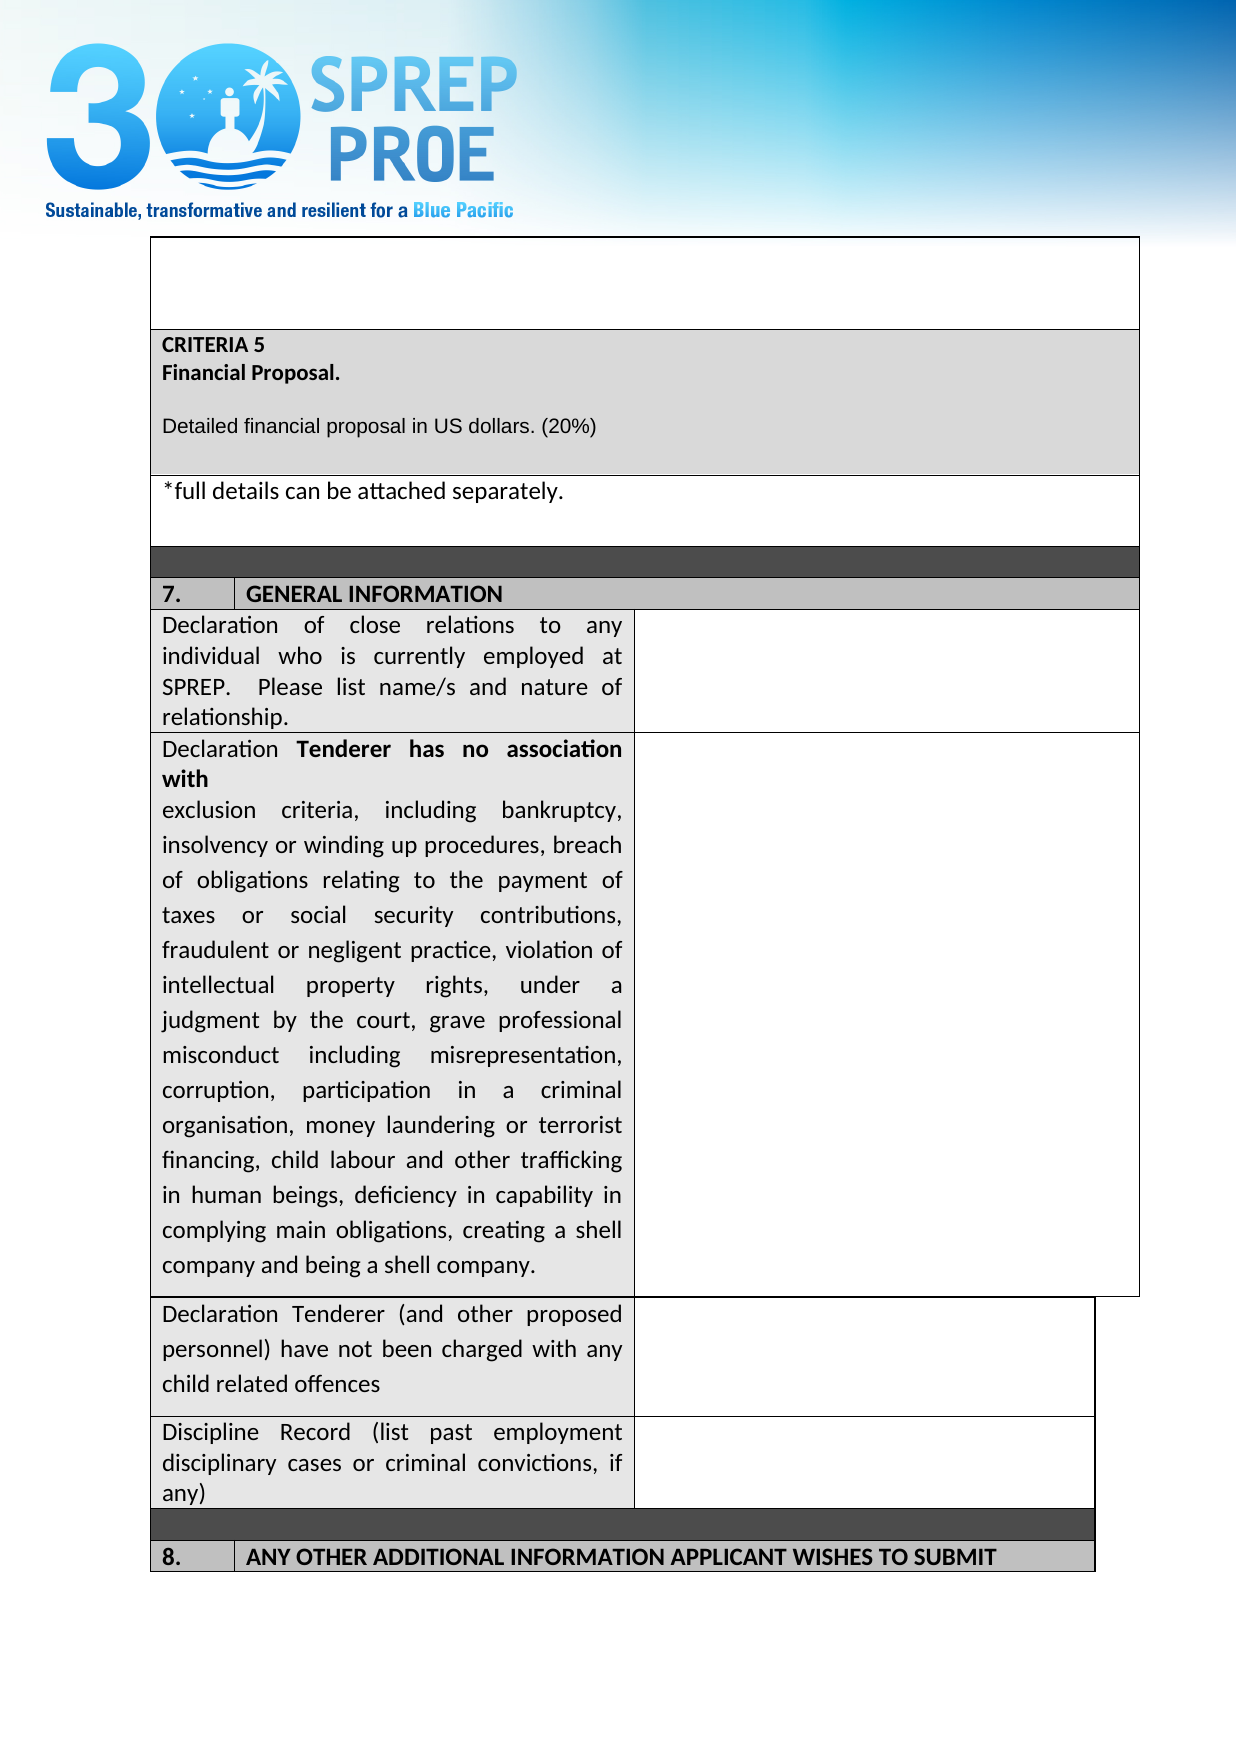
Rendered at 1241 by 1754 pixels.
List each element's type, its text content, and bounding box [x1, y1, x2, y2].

table_cell [151, 1509, 1094, 1540]
table_cell [635, 610, 1139, 732]
table_cell ANY OTHER ADDITIONAL INFORMATION APPLICANT WISHES TO SUBMIT [235, 1541, 1094, 1571]
table_cell [151, 238, 1139, 329]
table_cell Discipline Record (list past employment disciplinary cases or criminal convictions, if any) [151, 1417, 634, 1508]
table_cell Declaration Tenderer has no association with exclusion criteria, including bankruptcy, insolvency or winding up procedures, breach of obligations relating to the payment of taxes or social security contributions, fraudulent or negligent practice, violation of intellectual property rights, under a judgment by the court, grave professional misconduct including misrepresentation, corruption, participation in a criminal organisation, money laundering or terrorist financing, child labour and other trafficking in human beings, deficiency in capability in complying main obligations, creating a shell company and being a shell company. [151, 733, 634, 1296]
table_header Declaration Tenderer (and other proposed personnel) have not been charged with any child related offences [151, 1298, 634, 1416]
table_cell GENERAL INFORMATION [235, 578, 1139, 609]
table_cell CRITERIA 5 Financial Proposal. Detailed financial proposal in US dollars. (20%) [151, 330, 1139, 474]
table_cell [635, 733, 1139, 1296]
table_cell 7. [151, 578, 234, 609]
table_cell Declaration of close relations to any individual who is currently employed at SPREP. Please list name/s and nature of relationship. [151, 610, 634, 732]
table_cell [151, 547, 1139, 577]
table_cell 8. [151, 1541, 234, 1571]
table_cell *full details can be attached separately. [151, 476, 1139, 546]
picture [0, 0, 1236, 247]
table_cell [635, 1417, 1094, 1508]
table_header [635, 1298, 1094, 1416]
